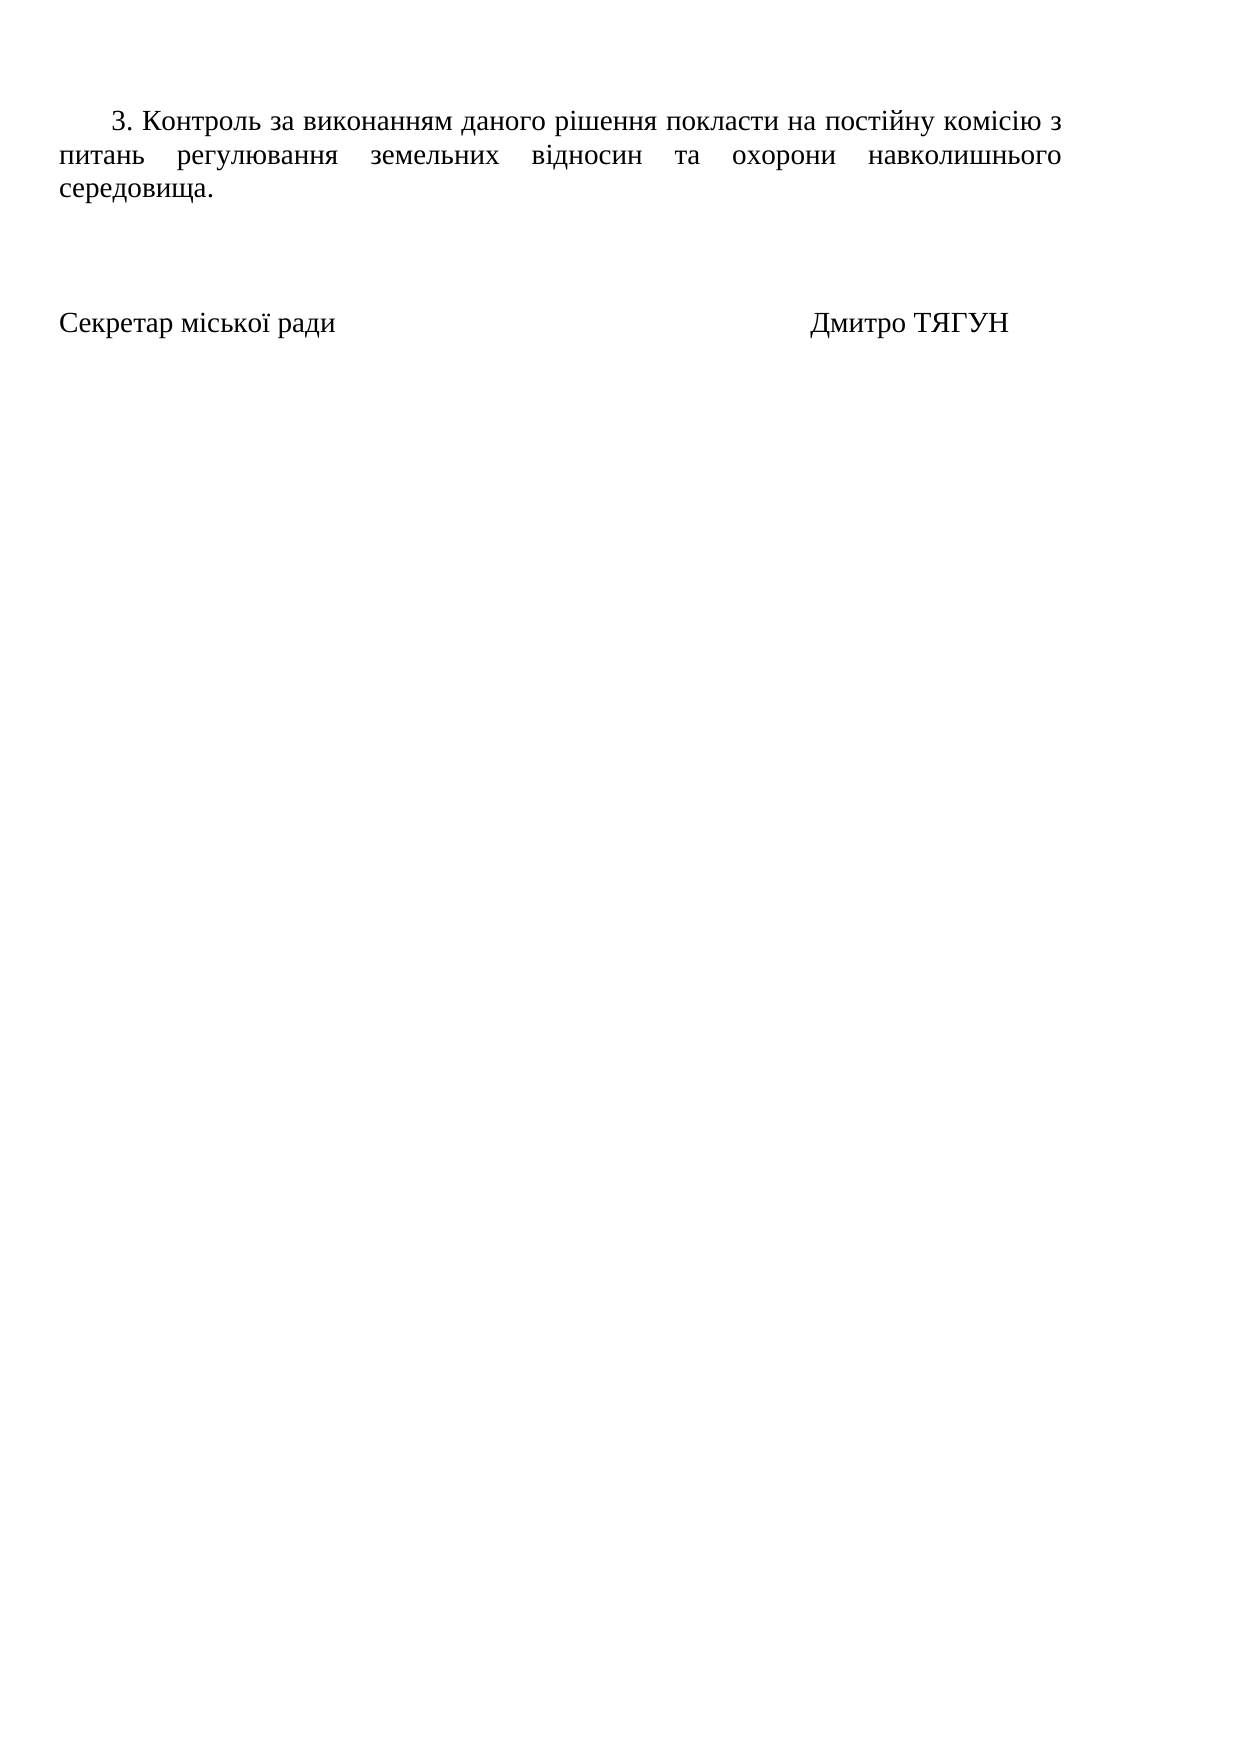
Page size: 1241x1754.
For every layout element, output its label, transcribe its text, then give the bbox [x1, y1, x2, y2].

text 3. Контроль за виконанням даного рішення покласти на постійну комісію з питань регулювання земельних відносин та охорони навколишнього середовища. [59, 103, 1063, 204]
text Секретар міської ради Дмитро ТЯГУН [59, 305, 1063, 338]
